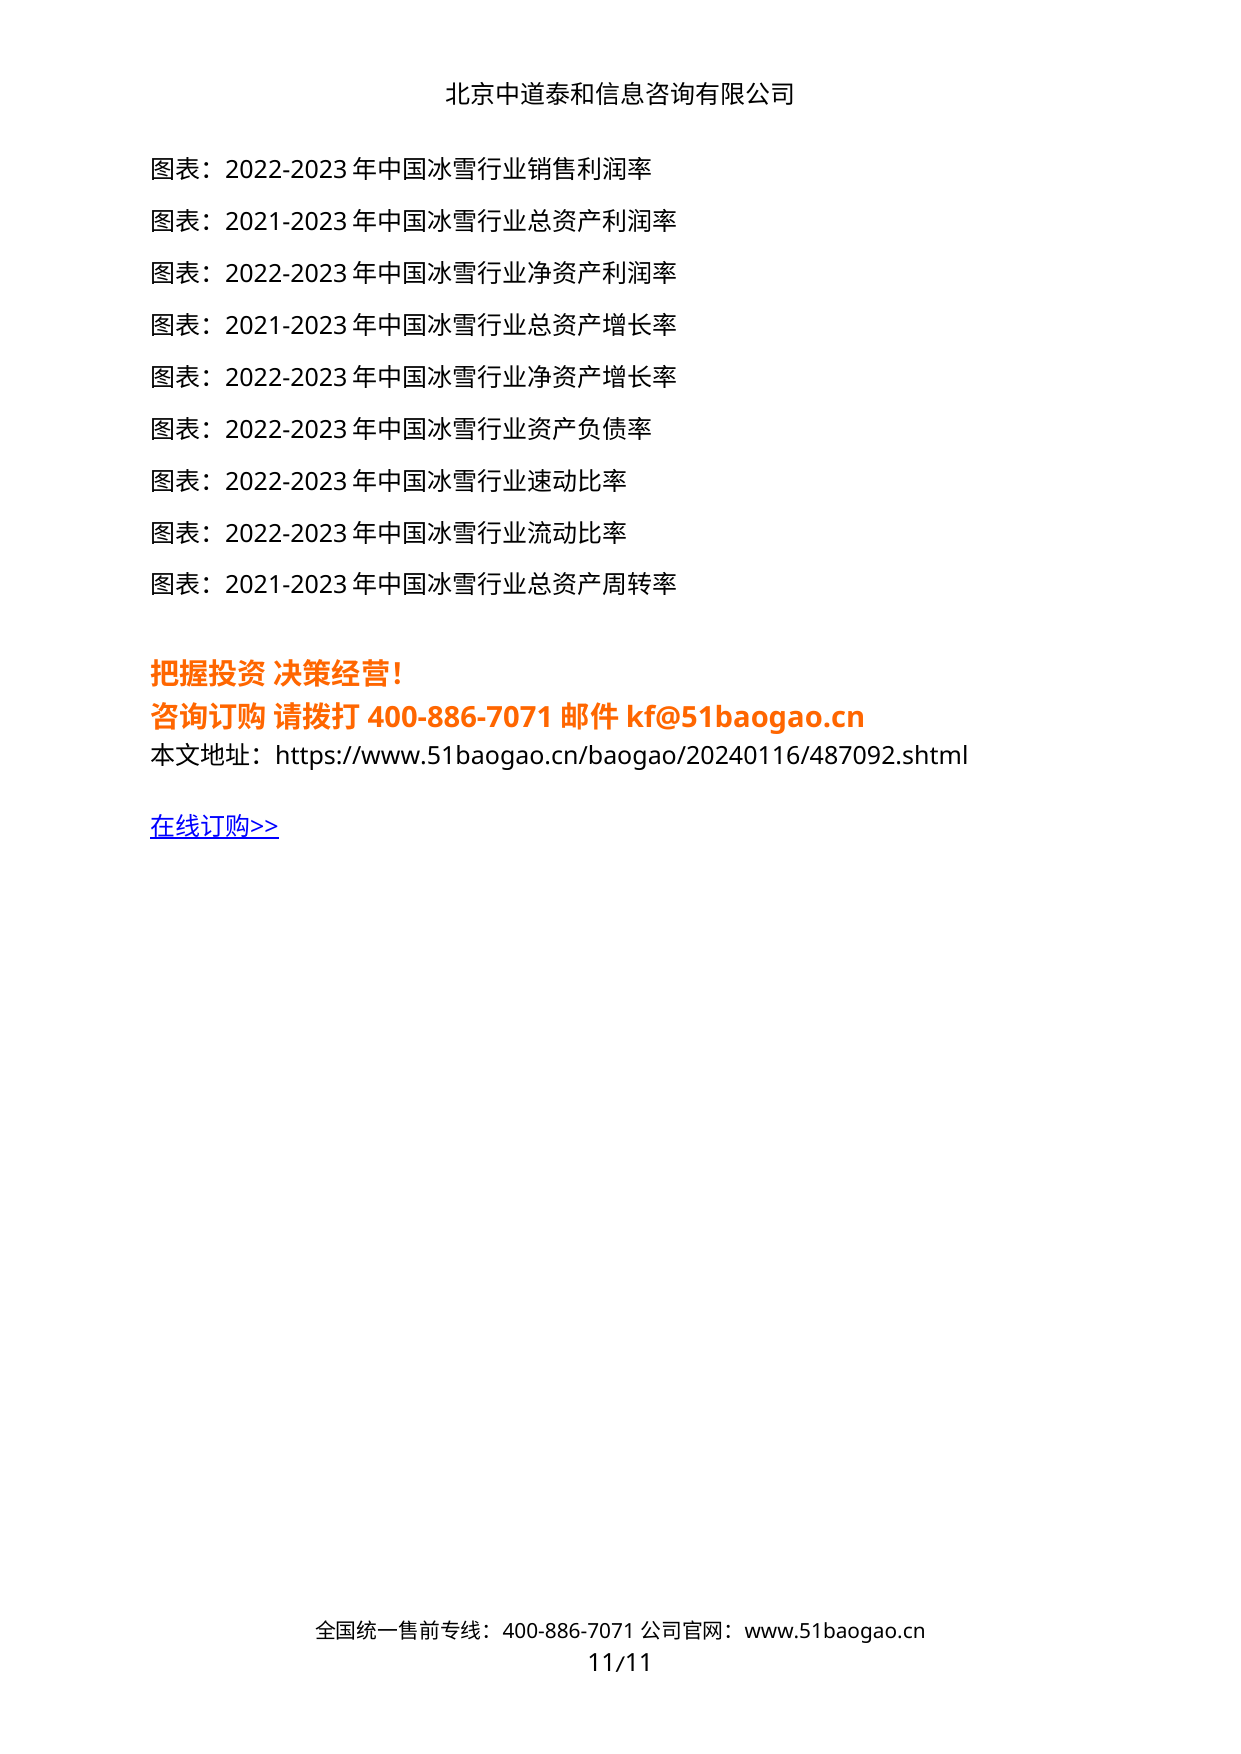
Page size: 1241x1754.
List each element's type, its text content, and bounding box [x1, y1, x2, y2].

text 图表：2021-2023年中国冰雪行业总资产利润率 [150, 202, 1090, 238]
text 图表：2021-2023年中国冰雪行业总资产周转率 [150, 565, 1090, 601]
text 图表：2022-2023年中国冰雪行业流动比率 [150, 513, 1090, 549]
text 图表：2022-2023年中国冰雪行业资产负债率 [150, 409, 1090, 446]
text 把握投资 决策经营！咨询订购 请拨打 400-886-7071 邮件 kf@51baogao.cn本文地址：https://www.51baogao.cn/baogao/20240116/487092.shtml [150, 617, 1090, 772]
text 图表：2021-2023年中国冰雪行业总资产增长率 [150, 306, 1090, 342]
text 图表：2022-2023年中国冰雪行业净资产增长率 [150, 357, 1090, 394]
text 图表：2022-2023年中国冰雪行业销售利润率 [150, 150, 1090, 186]
text 图表：2022-2023年中国冰雪行业速动比率 [150, 461, 1090, 497]
text 在线订购>> [150, 772, 1090, 842]
text 图表：2022-2023年中国冰雪行业净资产利润率 [150, 254, 1090, 290]
